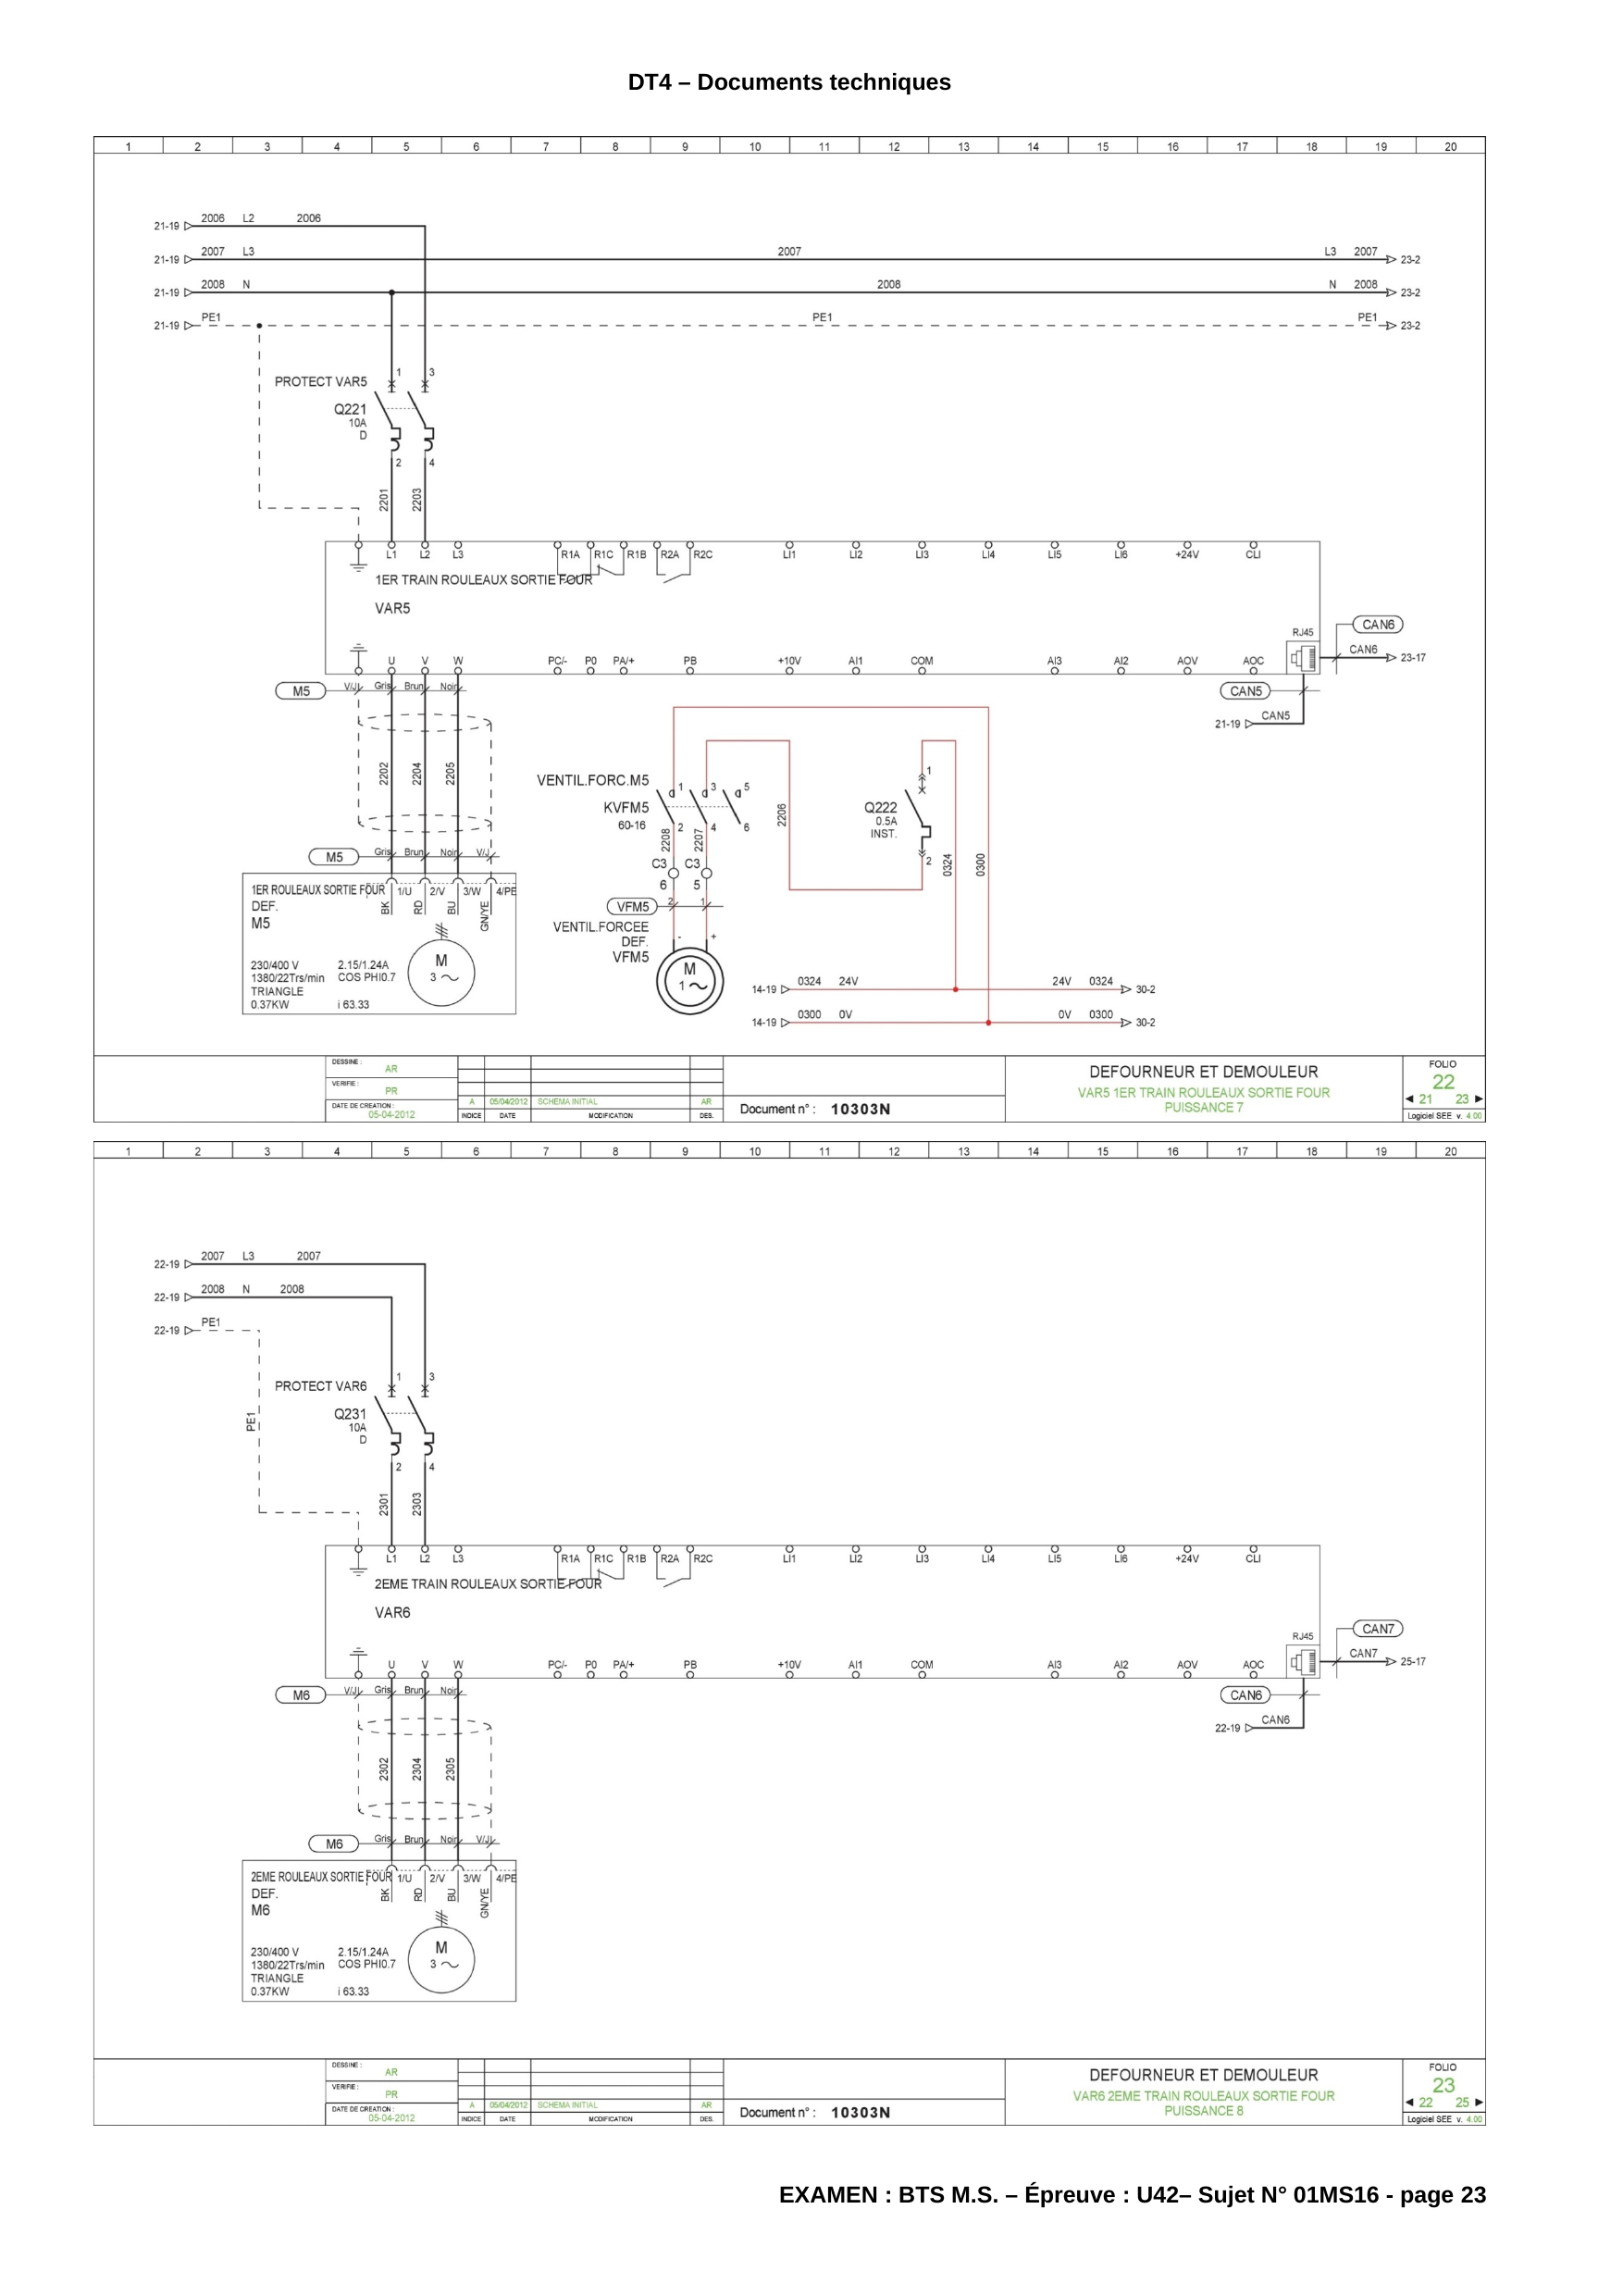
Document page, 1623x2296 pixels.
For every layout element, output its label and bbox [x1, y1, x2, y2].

picture [93, 1141, 1487, 2126]
picture [93, 136, 1487, 1123]
